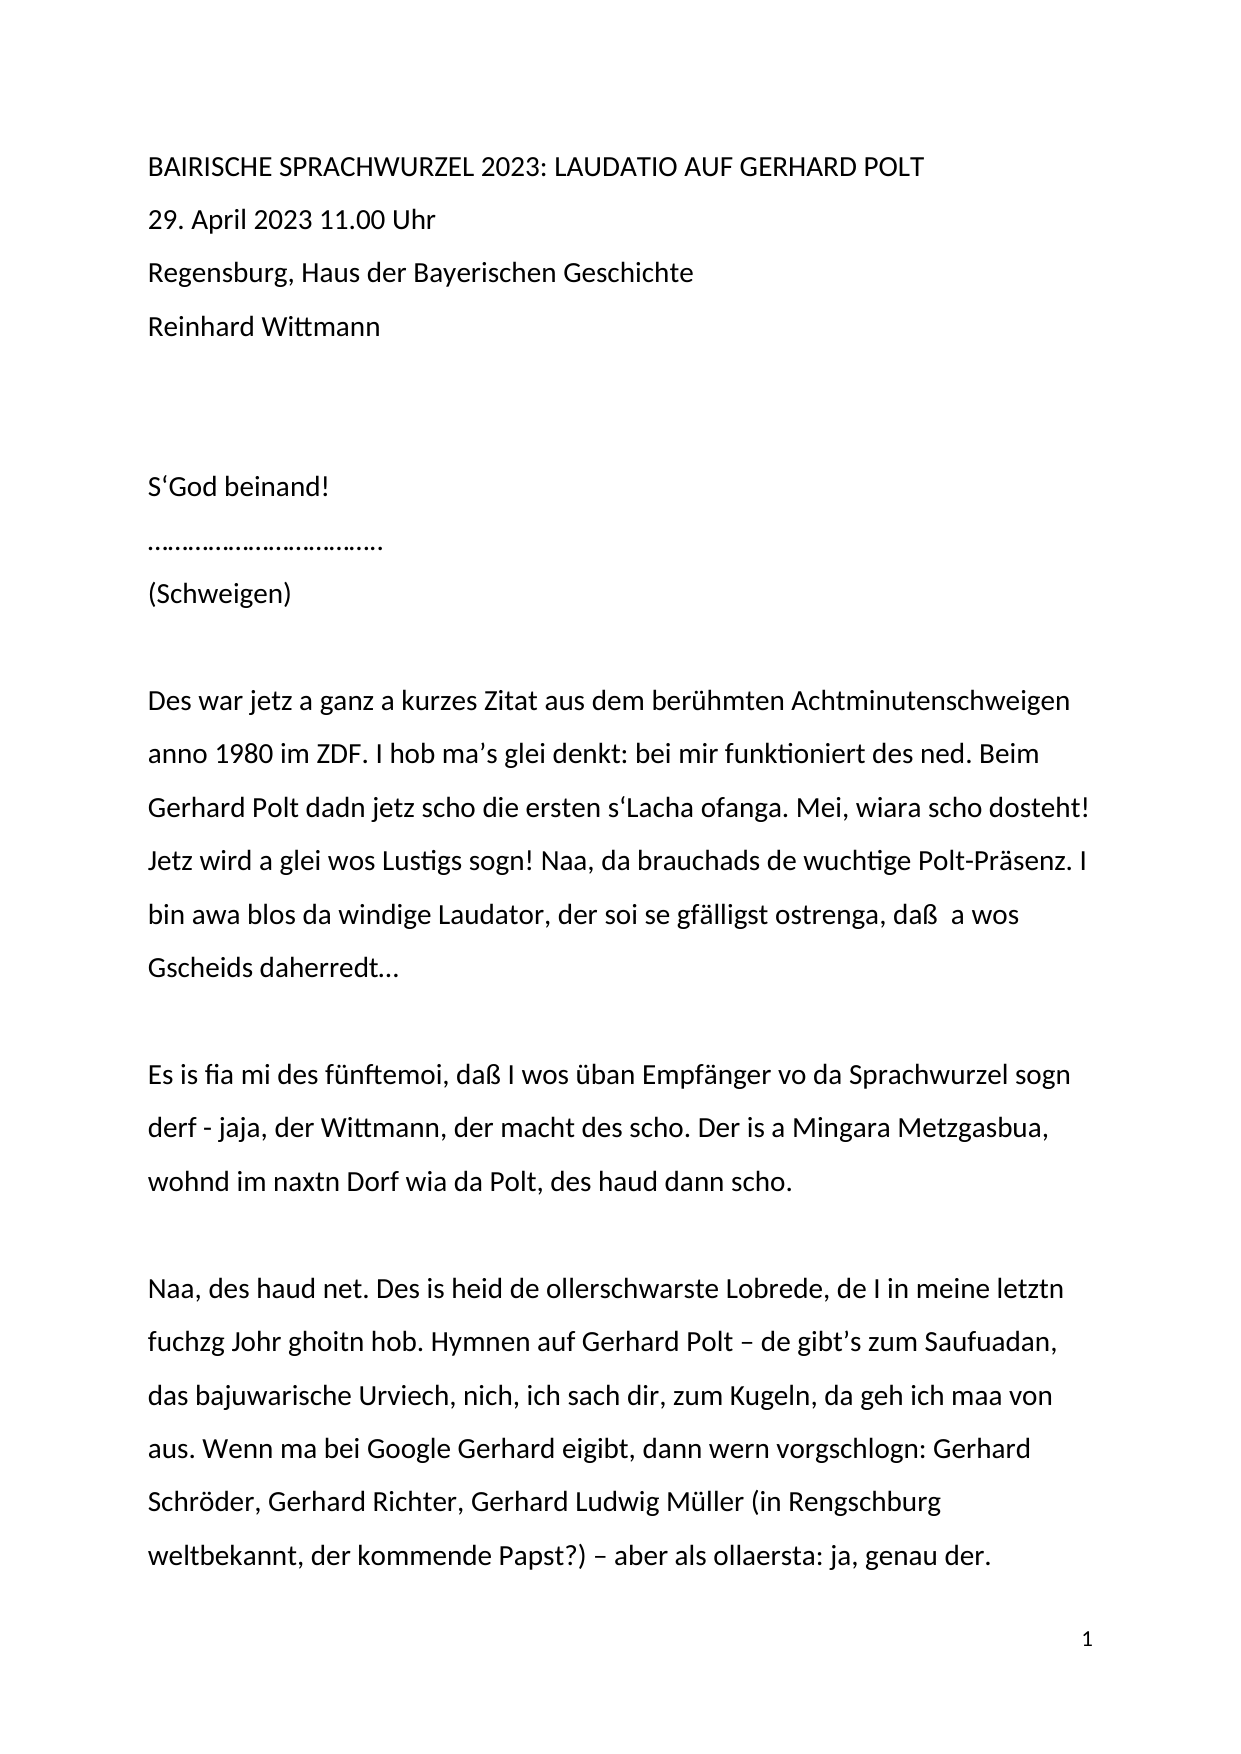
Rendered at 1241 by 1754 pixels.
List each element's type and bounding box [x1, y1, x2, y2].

text [148, 148, 1093, 1573]
